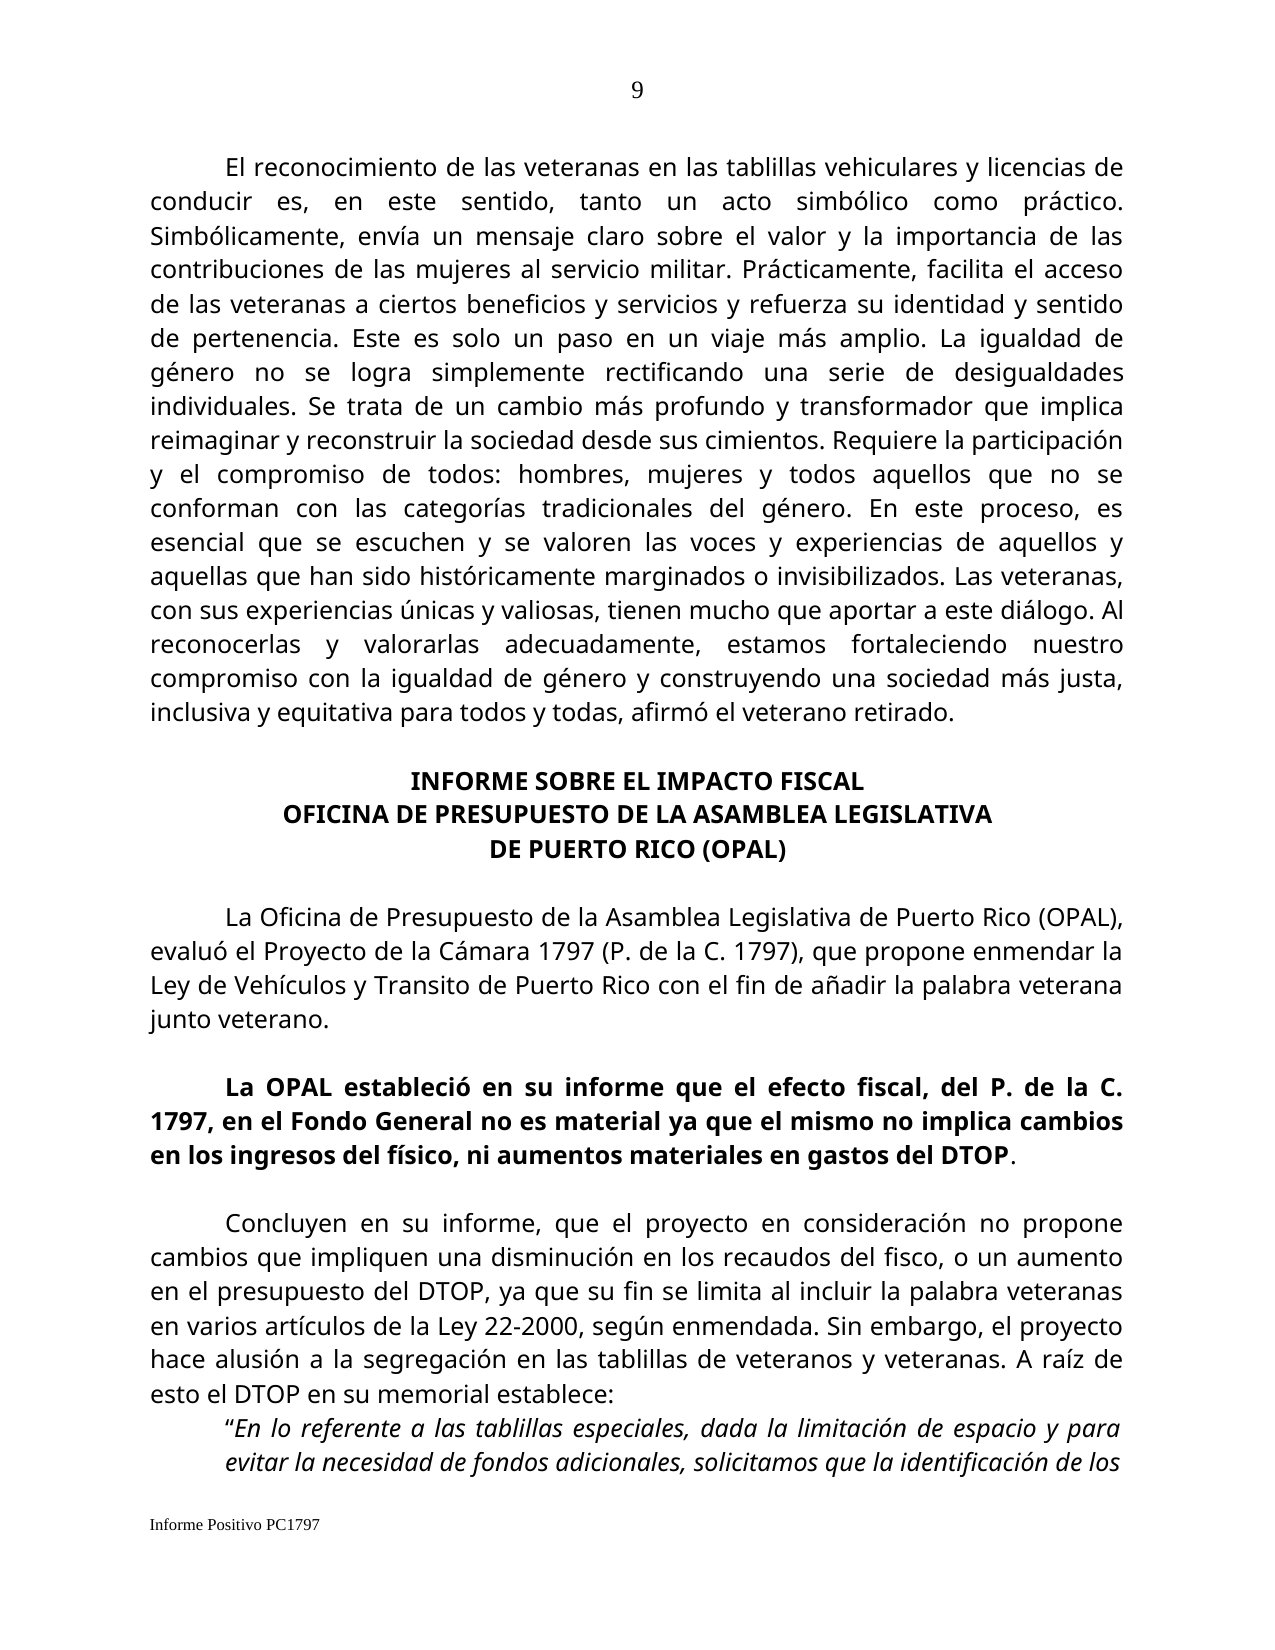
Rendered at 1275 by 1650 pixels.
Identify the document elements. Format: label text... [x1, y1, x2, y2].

text La Oficina de Presupuesto de la Asamblea Legislativa de Puerto Rico (OPAL), evaluó el Proyecto de la Cámara 1797 (P. de la C. 1797), que propone enmendar la Ley de Vehículos y Transito de Puerto Rico con el fin de añadir la palabra veterana junto veterano. [150, 899, 1125, 1036]
text DE PUERTO RICO (OPAL) [150, 831, 1125, 865]
text INFORME SOBRE EL IMPACTO FISCAL [150, 763, 1125, 797]
text Concluyen en su informe, que el proyecto en consideración no propone cambios que impliquen una disminución en los recaudos del fisco, o un aumento en el presupuesto del DTOP, ya que su fin se limita al incluir la palabra veteranas en varios artículos de la Ley 22-2000, según enmendada. Sin embargo, el proyecto hace alusión a la segregación en las tablillas de veteranos y veteranas. A raíz de esto el DTOP en su memorial establece: [150, 1206, 1125, 1410]
text El reconocimiento de las veteranas en las tablillas vehiculares y licencias de conducir es, en este sentido, tanto un acto simbólico como práctico. Simbólicamente, envía un mensaje claro sobre el valor y la importancia de las contribuciones de las mujeres al servicio militar. Prácticamente, facilita el acceso de las veteranas a ciertos beneficios y servicios y refuerza su identidad y sentido de pertenencia. Este es solo un paso en un viaje más amplio. La igualdad de género no se logra simplemente rectificando una serie de desigualdades individuales. Se trata de un cambio más profundo y transformador que implica reimaginar y reconstruir la sociedad desde sus cimientos. Requiere la participación y el compromiso de todos: hombres, mujeres y todos aquellos que no se conforman con las categorías tradicionales del género. En este proceso, es esencial que se escuchen y se valoren las voces y experiencias de aquellos y aquellas que han sido históricamente marginados o invisibilizados. Las veteranas, con sus experiencias únicas y valiosas, tienen mucho que aportar a este diálogo. Al reconocerlas y valorarlas adecuadamente, estamos fortaleciendo nuestro compromiso con la igualdad de género y construyendo una sociedad más justa, inclusiva y equitativa para todos y todas, afirmó el veterano retirado. [150, 150, 1125, 729]
text La OPAL estableció en su informe que el efecto fiscal, del P. de la C. 1797, en el Fondo General no es material ya que el mismo no implica cambios en los ingresos del físico, ni aumentos materiales en gastos del DTOP. [150, 1070, 1125, 1172]
text OFICINA DE PRESUPUESTO DE LA ASAMBLEA LEGISLATIVA [150, 797, 1125, 831]
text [225, 1410, 1125, 1478]
